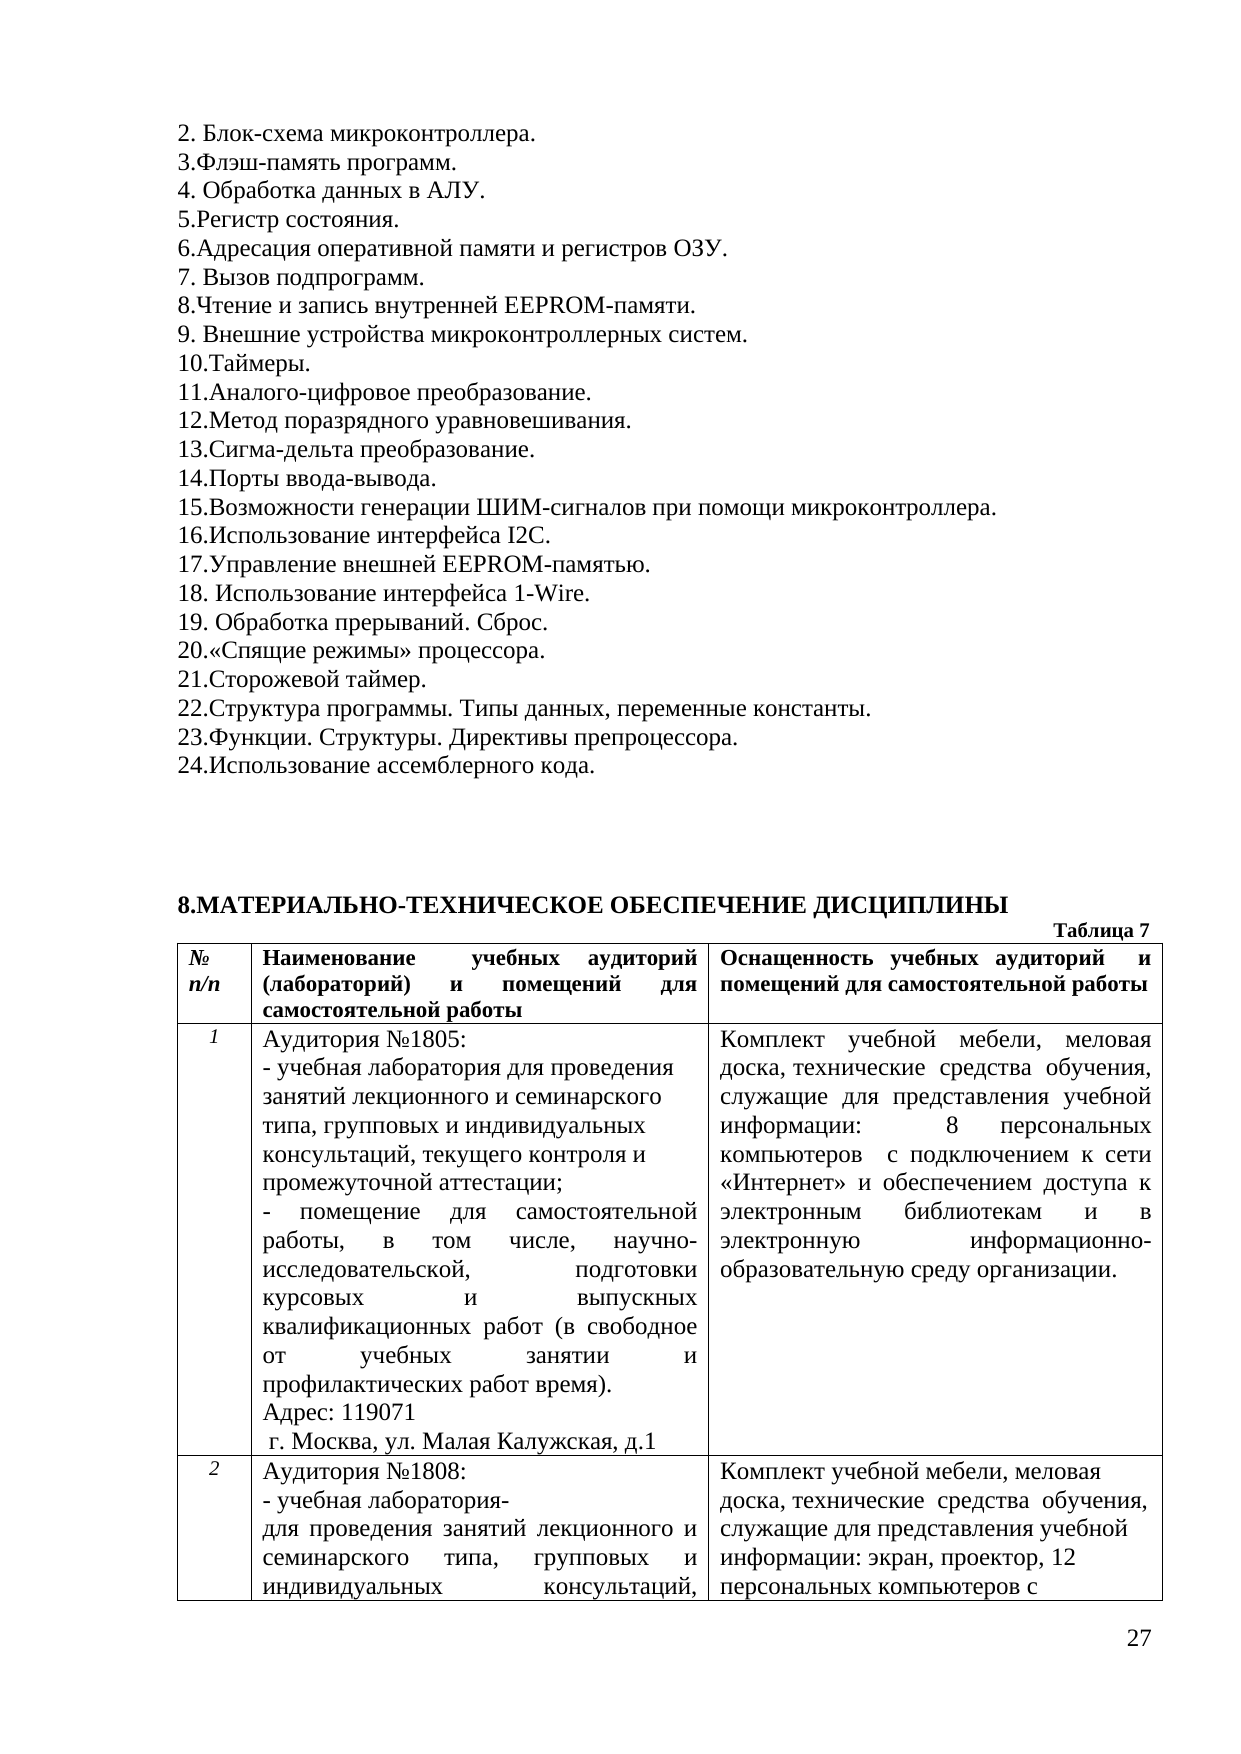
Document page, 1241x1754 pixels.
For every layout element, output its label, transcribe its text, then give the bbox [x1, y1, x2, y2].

text 13.Сигма-дельта преобразование. [177, 434, 1152, 463]
text 23.Функции. Структуры. Директивы препроцессора. [177, 722, 1152, 751]
text 15.Возможности генерации ШИМ-сигналов при помощи микроконтроллера. 16.Использование интерфейса I2C. [177, 492, 1152, 549]
table_cell 2 [178, 1456, 251, 1600]
table_cell Комплект учебной мебели, меловая доска, технические средства обучения, служащие для представления учебной информации: 8 персональных компьютеров с подключением к сети «Интернет» и обеспечением доступа к электронным библиотекам и в электронную информационно-образовательную среду организации. [709, 1024, 1162, 1455]
table_cell Аудитория №1805: - учебная лаборатория для проведения занятий лекционного и семинарского типа, групповых и индивидуальных консультаций, текущего контроля и промежуточной аттестации; - помещение для самостоятельной работы, в том числе, научно- исследовательской, подготовки курсовых и выпускных квалификационных работ (в свободное от учебных занятии и профилактических работ время). Адрес: 119071 г. Москва, ул. Малая Калужская, д.1 [252, 1024, 708, 1455]
text 8.МАТЕРИАЛЬНО-ТЕХНИЧЕСКОЕ ОБЕСПЕЧЕНИЕ ДИСЦИПЛИНЫ [177, 890, 1152, 918]
table_header Наименование учебных аудиторий (лабораторий) и помещений для самостоятельной работы [252, 944, 708, 1023]
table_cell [252, 1456, 708, 1600]
table_header № п/п [178, 944, 251, 1023]
text 19. Обработка прерываний. Сброс. [177, 607, 1152, 636]
text 17.Управление внешней EEPROM-памятью. [177, 549, 1152, 578]
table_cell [709, 1456, 1162, 1600]
text 4. Обработка данных в АЛУ. [177, 176, 1152, 204]
text 14.Порты ввода-вывода. [177, 463, 1152, 492]
text 7. Вызов подпрограмм. [177, 262, 1152, 291]
text 22.Структура программы. Типы данных, переменные константы. [177, 693, 1152, 722]
text 2. Блок-схема микроконтроллера. [177, 118, 1152, 147]
text 21.Сторожевой таймер. [177, 664, 1152, 693]
text 9. Внешние устройства микроконтроллерных систем. [177, 319, 1152, 348]
text 11.Аналого-цифровое преобразование. [177, 377, 1152, 406]
text Таблица 7 [177, 918, 1152, 942]
text 3.Флэш-память программ. [177, 147, 1152, 176]
text 12.Метод поразрядного уравновешивания. [177, 406, 1152, 434]
text 5.Регистр состояния. [177, 204, 1152, 233]
text 8.Чтение и запись внутренней EEPROM-памяти. [177, 291, 1152, 319]
text 18. Использование интерфейса 1-Wire. [177, 578, 1152, 607]
table_cell 1 [178, 1024, 251, 1455]
text 24.Использование ассемблерного кода. [177, 751, 1152, 779]
text 6.Адресация оперативной памяти и регистров ОЗУ. [177, 233, 1152, 262]
table_header Оснащенность учебных аудиторий и помещений для самостоятельной работы [709, 944, 1162, 1023]
text 20.«Спящие режимы» процессора. [177, 636, 1152, 664]
text 10.Таймеры. [177, 348, 1152, 377]
